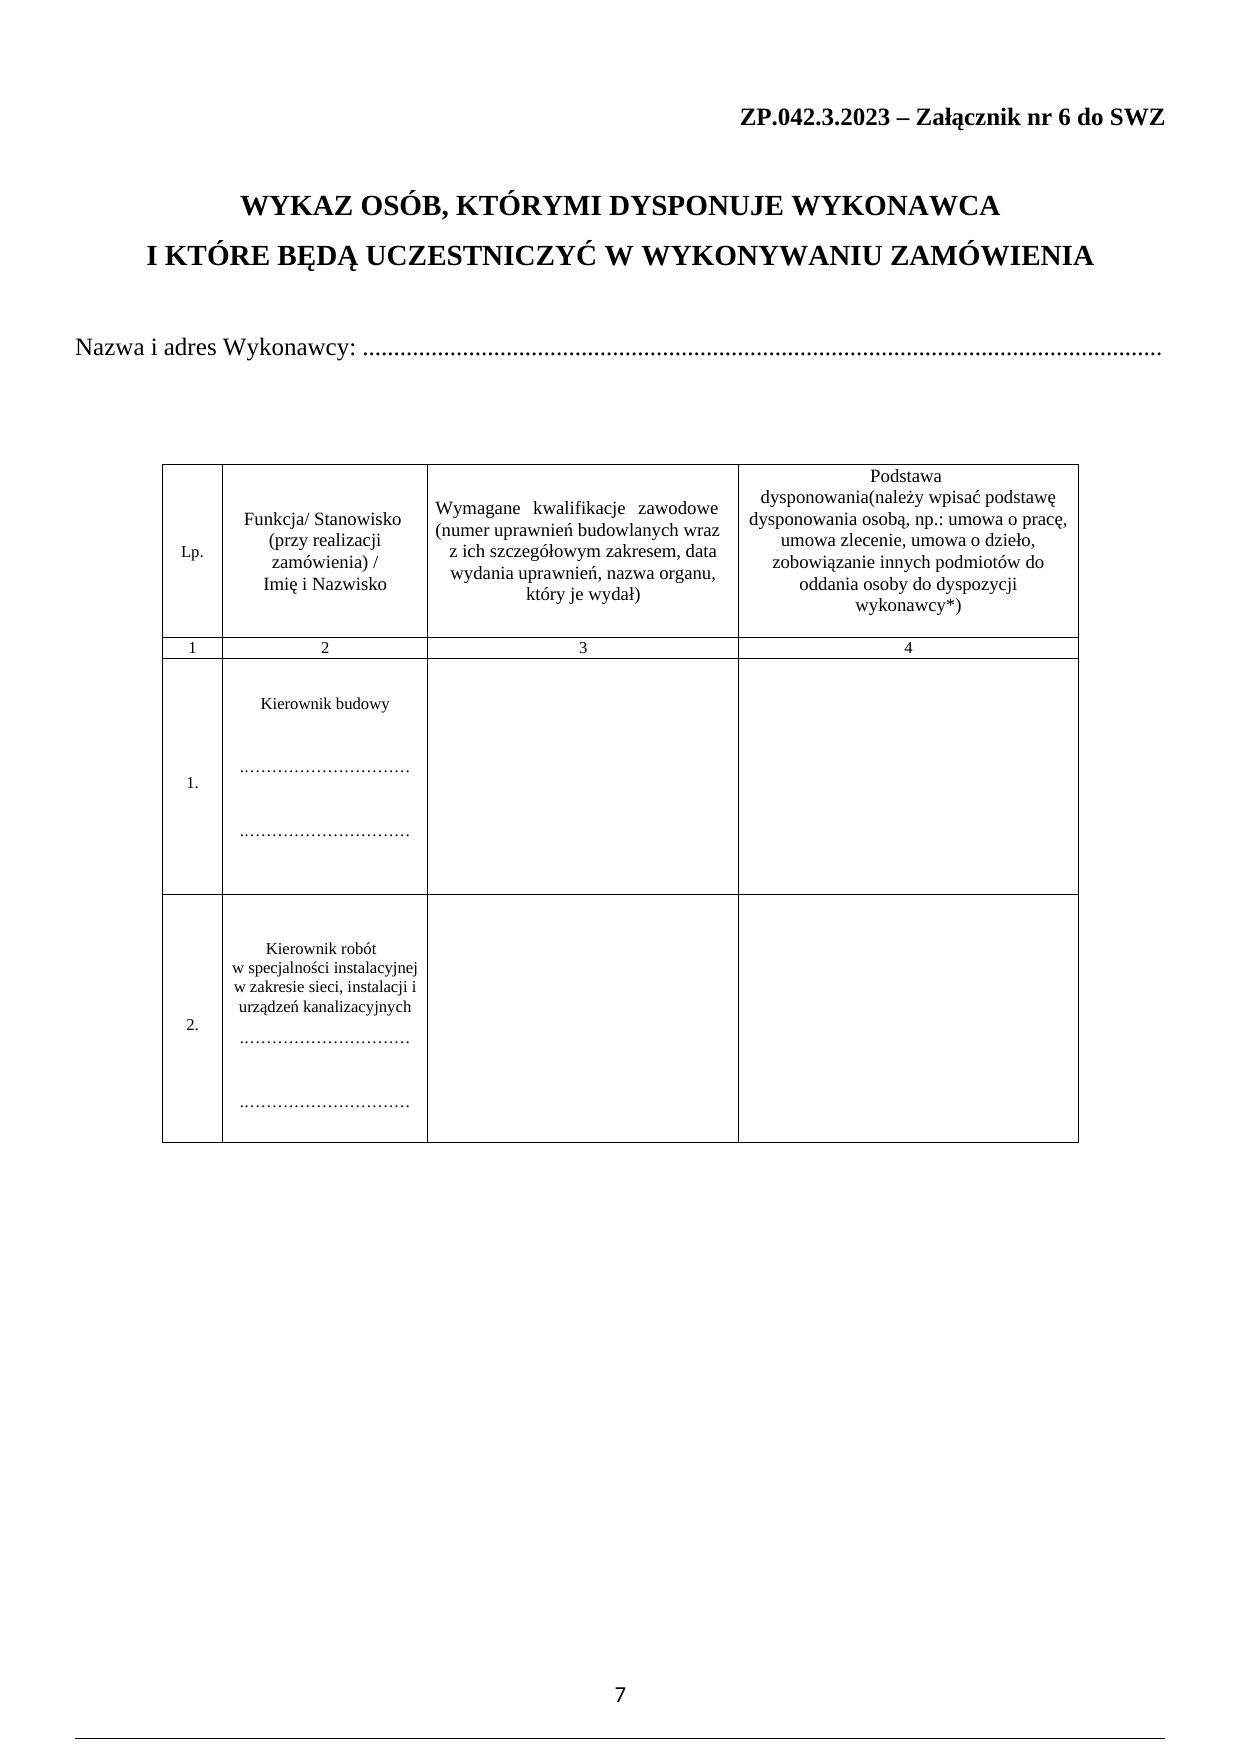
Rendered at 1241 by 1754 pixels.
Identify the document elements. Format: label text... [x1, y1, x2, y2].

table_header Podstawa dysponowania(należy wpisać podstawę dysponowania osobą, np.: umowa o pracę, umowa zlecenie, umowa o dzieło, zobowiązanie innych podmiotów do oddania osoby do dyspozycji wykonawcy*) [739, 465, 1078, 637]
table_cell [428, 659, 738, 894]
table_cell 2. [163, 895, 222, 1142]
table_cell 2 [223, 638, 427, 658]
table_cell 1. [163, 659, 222, 894]
table_cell [739, 659, 1078, 894]
table_header Funkcja/ Stanowisko (przy realizacji zamówienia) / Imię i Nazwisko [223, 465, 427, 637]
table_header Wymagane kwalifikacje zawodowe (numer uprawnień budowlanych wraz z ich szczegółowym zakresem, data wydania uprawnień, nazwa organu, który je wydał) [428, 465, 738, 637]
table_cell Kierownik budowy .………………………… .………………………… [223, 659, 427, 894]
table_cell 4 [739, 638, 1078, 658]
text WYKAZ OSÓB, KTÓRYMI DYSPONUJE WYKONAWCA [75, 188, 1165, 222]
text Nazwa i adres Wykonawcy: ................................................................................................................................ [75, 332, 1165, 361]
table_cell Kierownik robót w specjalności instalacyjnej w zakresie sieci, instalacji i urządzeń kanalizacyjnych .………………………… .………………………… [223, 895, 427, 1142]
table_cell 3 [428, 638, 738, 658]
table_cell 1 [163, 638, 222, 658]
table_cell [428, 895, 738, 1142]
table_header Lp. [163, 465, 222, 637]
text I KTÓRE BĘDĄ UCZESTNICZYĆ W WYKONYWANIU ZAMÓWIENIA [75, 238, 1165, 272]
table_cell [739, 895, 1078, 1142]
text ZP.042.3.2023 – Załącznik nr 6 do SWZ [75, 102, 1165, 131]
